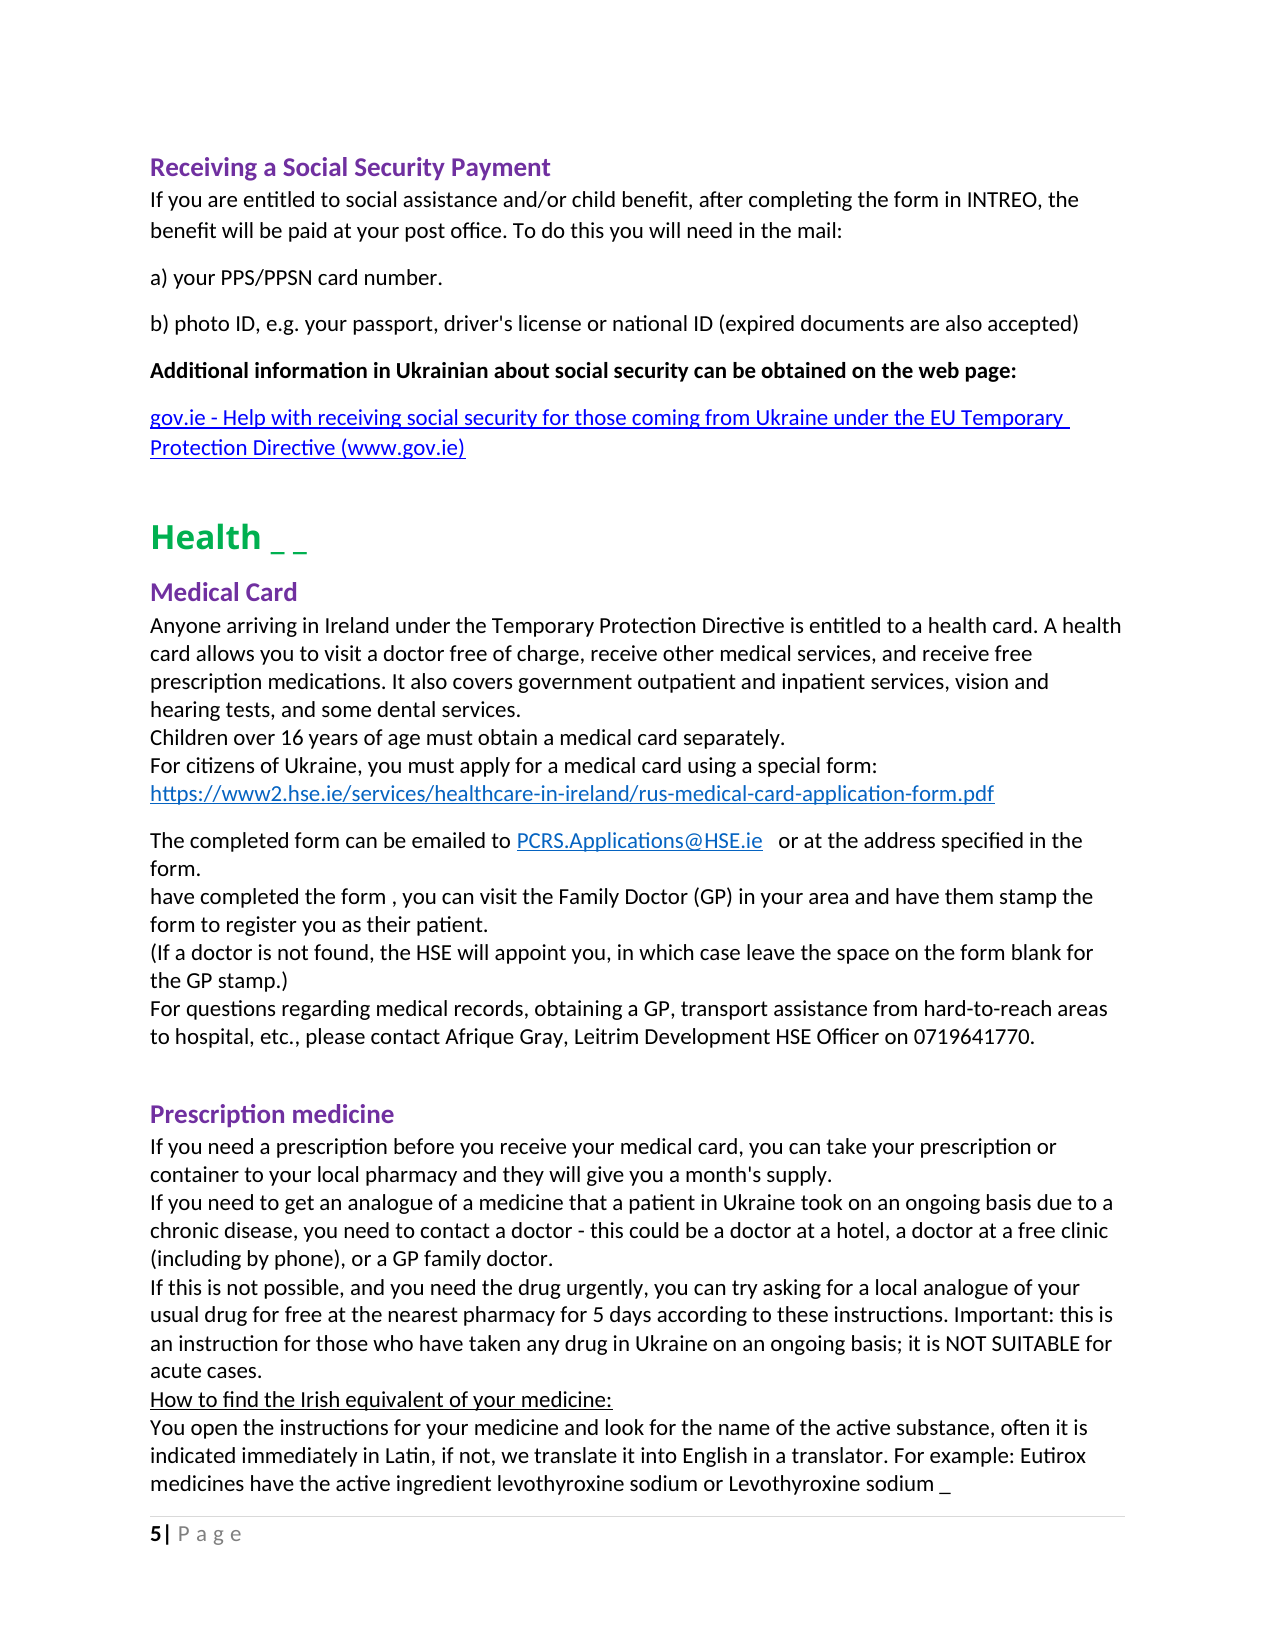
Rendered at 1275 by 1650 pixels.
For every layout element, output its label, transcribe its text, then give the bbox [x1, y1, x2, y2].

text For questions regarding medical records, obtaining a GP, transport assistance from hard-to-reach areas to hospital, etc., please contact Afrique Gray, Leitrim Development HSE Officer on 0719641770. [150, 994, 1125, 1050]
text have completed the form , you can visit the Family Doctor (GP) in your area and have them stamp the form to register you as their patient. [150, 882, 1125, 938]
text Anyone arriving in Ireland under the Temporary Protection Directive is entitled to a health card. A health card allows you to visit a doctor free of charge, receive other medical services, and receive free prescription medications. It also covers government outpatient and inpatient services, vision and hearing tests, and some dental services. [150, 611, 1125, 723]
text (If a doctor is not found, the HSE will appoint you, in which case leave the space on the form blank for the GP stamp.) [150, 938, 1125, 994]
text Additional information in Ukrainian about social security can be obtained on the web page: [150, 356, 1125, 384]
text b) photo ID, e.g. your passport, driver's license or national ID (expired documents are also accepted) [150, 309, 1125, 338]
text The completed form can be emailed to PCRS.Applications@HSE.ie or at the address specified in the form. [150, 826, 1125, 882]
text If you need a prescription before you receive your medical card, you can take your prescription or container to your local pharmacy and they will give you a month's supply. [150, 1132, 1125, 1188]
text For citizens of Ukraine, you must apply for a medical card using a special form: [150, 751, 1125, 779]
text a) your PPS/PPSN card number. [150, 263, 1125, 291]
text Children over 16 years of age must obtain a medical card separately. [150, 723, 1125, 751]
text https://www2.hse.ie/services/healthcare-in-ireland/rus-medical-card-application-form.pdf [150, 779, 1125, 807]
subtitle Receiving a Social Security Payment [150, 150, 1125, 183]
text If this is not possible, and you need the drug urgently, you can try asking for a local analogue of your usual drug for free at the nearest pharmacy for 5 days according to these instructions. Important: this is an instruction for those who have taken any drug in Ukraine on an ongoing basis; it is NOT SUITABLE for acute cases. [150, 1273, 1125, 1385]
subtitle Health _ _ [150, 514, 1125, 559]
text If you need to get an analogue of a medicine that a patient in Ukraine took on an ongoing basis due to a chronic disease, you need to contact a doctor - this could be a doctor at a hotel, a doctor at a free clinic (including by phone), or a GP family doctor. [150, 1188, 1125, 1273]
text If you are entitled to social assistance and/or child benefit, after completing the form in INTREO, the benefit will be paid at your post office. To do this you will need in the mail: [150, 186, 1125, 244]
text gov.ie - Help with receiving social security for those coming from Ukraine under the EU Temporary Protection Directive (www.gov.ie) [150, 403, 1125, 462]
subtitle Medical Card [150, 575, 1125, 608]
text How to find the Irish equivalent of your medicine: [150, 1385, 1125, 1413]
text You open the instructions for your medicine and look for the name of the active substance, often it is indicated immediately in Latin, if not, we translate it into English in a translator. For example: Eutirox medicines have the active ingredient levothyroxine sodium or Levothyroxine sodium _ [150, 1413, 1125, 1497]
subtitle Prescription medicine [150, 1097, 1125, 1130]
